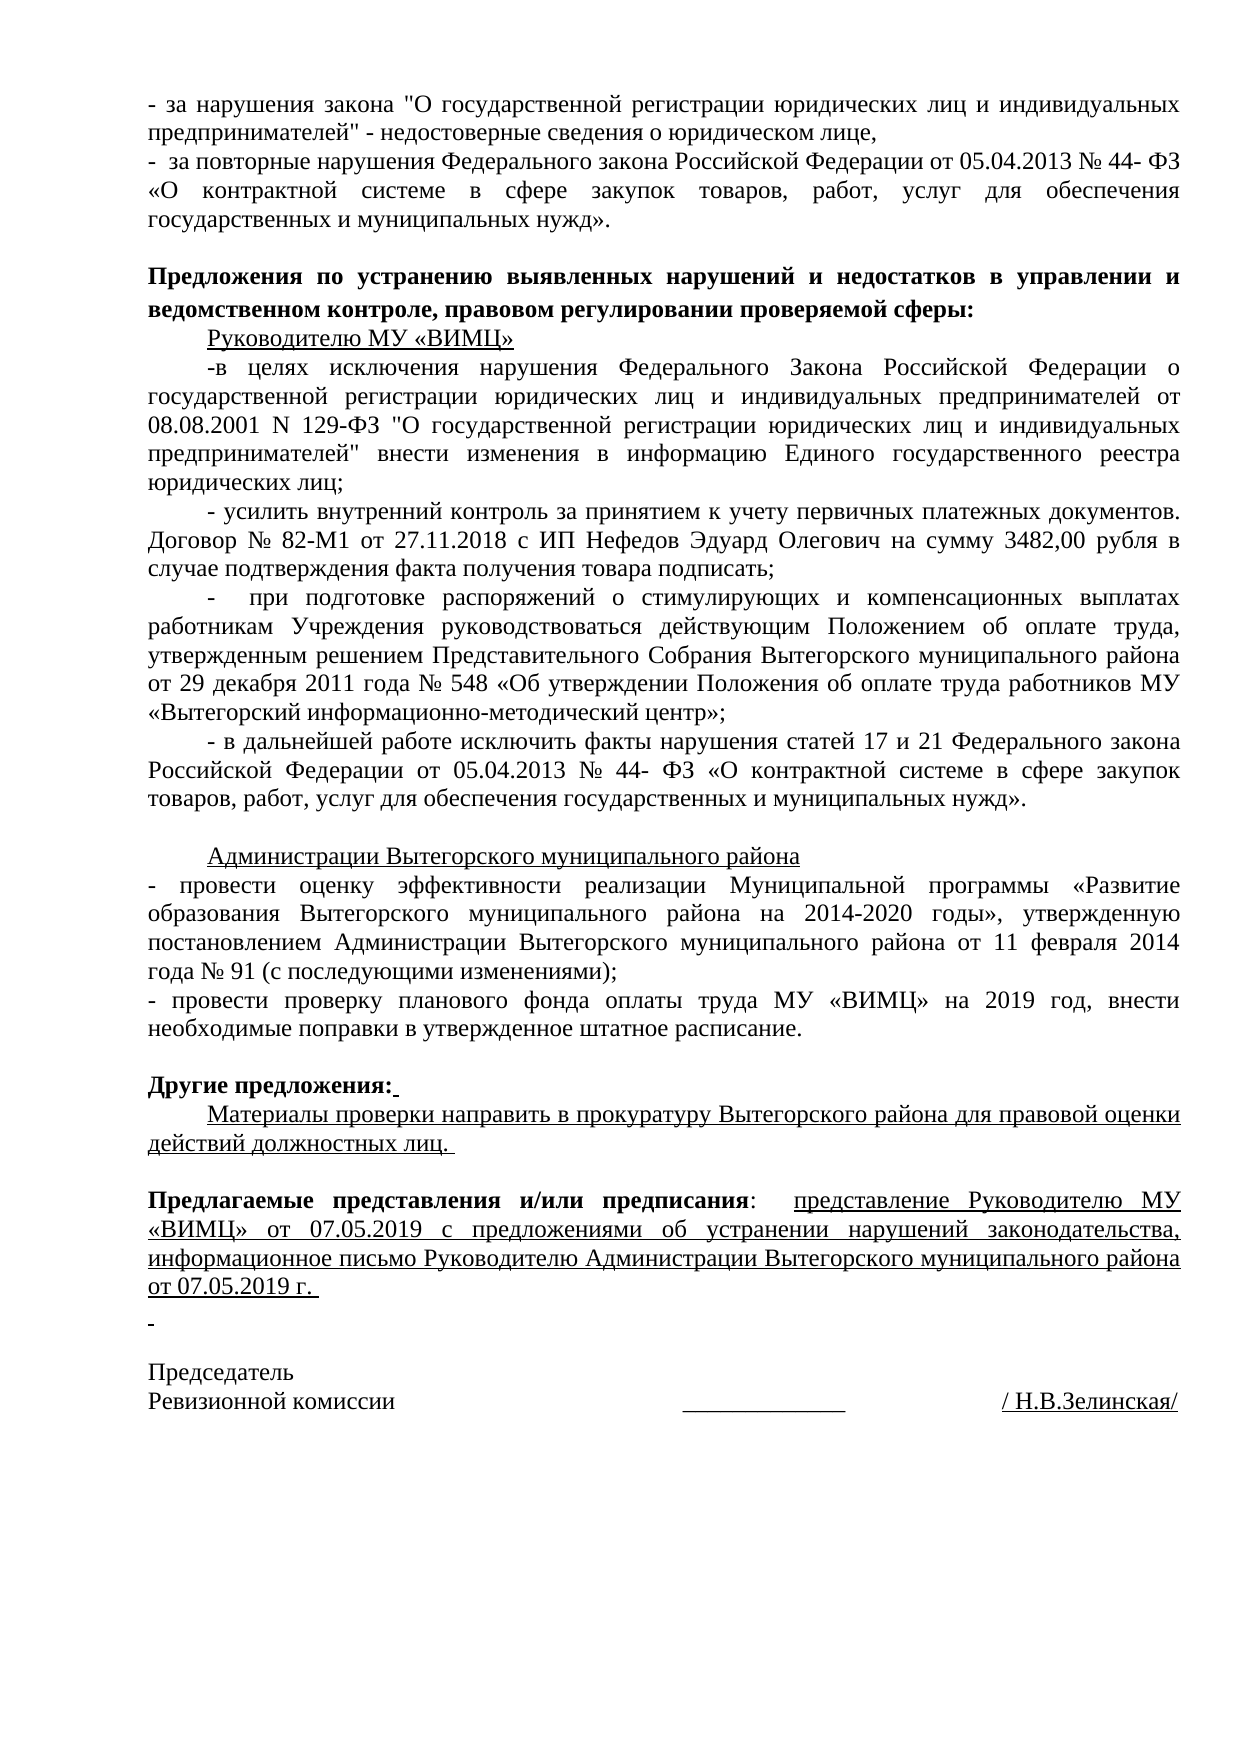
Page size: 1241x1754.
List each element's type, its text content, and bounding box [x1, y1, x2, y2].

text - за нарушения закона "О государственной регистрации юридических лиц и индивидуальных предпринимателей" - недостоверные сведения о юридическом лице, [148, 89, 1181, 146]
text Предлагаемые представления и/или предписания: представление Руководителю МУ «ВИМЦ» от 07.05.2019 с предложениями об устранении нарушений законодательства, информационное письмо Руководителю Администрации Вытегорского муниципального района от 07.05.2019 г. [148, 1185, 1181, 1239]
text Руководителю МУ «ВИМЦ» [148, 323, 1181, 352]
text Предложения по устранению выявленных нарушений и недостатков в управлении и ведомственном контроле, правовом регулировании проверяемой сферы: [148, 261, 1181, 323]
text Предлагаемые представления и/или предписания: представление Руководителю МУ «ВИМЦ» от 07.05.2019 с предложениями об устранении нарушений законодательства, информационное письмо Руководителю Администрации Вытегорского муниципального района от 07.05.2019 г. [148, 1240, 1181, 1268]
text Материалы проверки направить в прокуратуру Вытегорского района для правовой оценки действий должностных лиц. [148, 1099, 1181, 1156]
text - провести проверку планового фонда оплаты труда МУ «ВИМЦ» на 2019 год, внести необходимые поправки в утвержденное штатное расписание. [148, 985, 1181, 1042]
text - провести оценку эффективности реализации Муниципальной программы «Развитие образования Вытегорского муниципального района на 2014-2020 годы», утвержденную постановлением Администрации Вытегорского муниципального района от 11 февраля 2014 года № 91 (с последующими изменениями); [148, 870, 1181, 985]
text - в дальнейшей работе исключить факты нарушения статей 17 и 21 Федерального закона Российской Федерации от 05.04.2013 № 44- ФЗ «О контрактной системе в сфере закупок товаров, работ, услуг для обеспечения государственных и муниципальных нужд». [148, 726, 1181, 812]
text Предлагаемые представления и/или предписания: представление Руководителю МУ «ВИМЦ» от 07.05.2019 с предложениями об устранении нарушений законодательства, информационное письмо Руководителю Администрации Вытегорского муниципального района от 07.05.2019 г. [148, 1269, 1181, 1300]
text Ревизионной комиссии _____________ / Н.В.Зелинская/ [148, 1386, 1181, 1414]
text - усилить внутренний контроль за принятием к учету первичных платежных документов. Договор № 82-М1 от 27.11.2018 с ИП Нефедов Эдуард Олегович на сумму 3482,00 рубля в случае подтверждения факта получения товара подписать; [148, 496, 1181, 582]
text Администрации Вытегорского муниципального района [148, 841, 1181, 870]
text Другие предложения: [148, 1070, 1181, 1099]
text - при подготовке распоряжений о стимулирующих и компенсационных выплатах работникам Учреждения руководствоваться действующим Положением об оплате труда, утвержденным решением Представительного Собрания Вытегорского муниципального района от 29 декабря 2011 года № 548 «Об утверждении Положения об оплате труда работников МУ «Вытегорский информационно-методический центр»; [148, 582, 1181, 726]
text - за повторные нарушения Федерального закона Российской Федерации от 05.04.2013 № 44- ФЗ «О контрактной системе в сфере закупок товаров, работ, услуг для обеспечения государственных и муниципальных нужд». [148, 146, 1181, 232]
text -в целях исключения нарушения Федерального Закона Российской Федерации о государственной регистрации юридических лиц и индивидуальных предпринимателей от 08.08.2001 N 129-ФЗ "О государственной регистрации юридических лиц и индивидуальных предпринимателей" внести изменения в информацию Единого государственного реестра юридических лиц; [148, 352, 1181, 496]
text Председатель [148, 1357, 1181, 1386]
